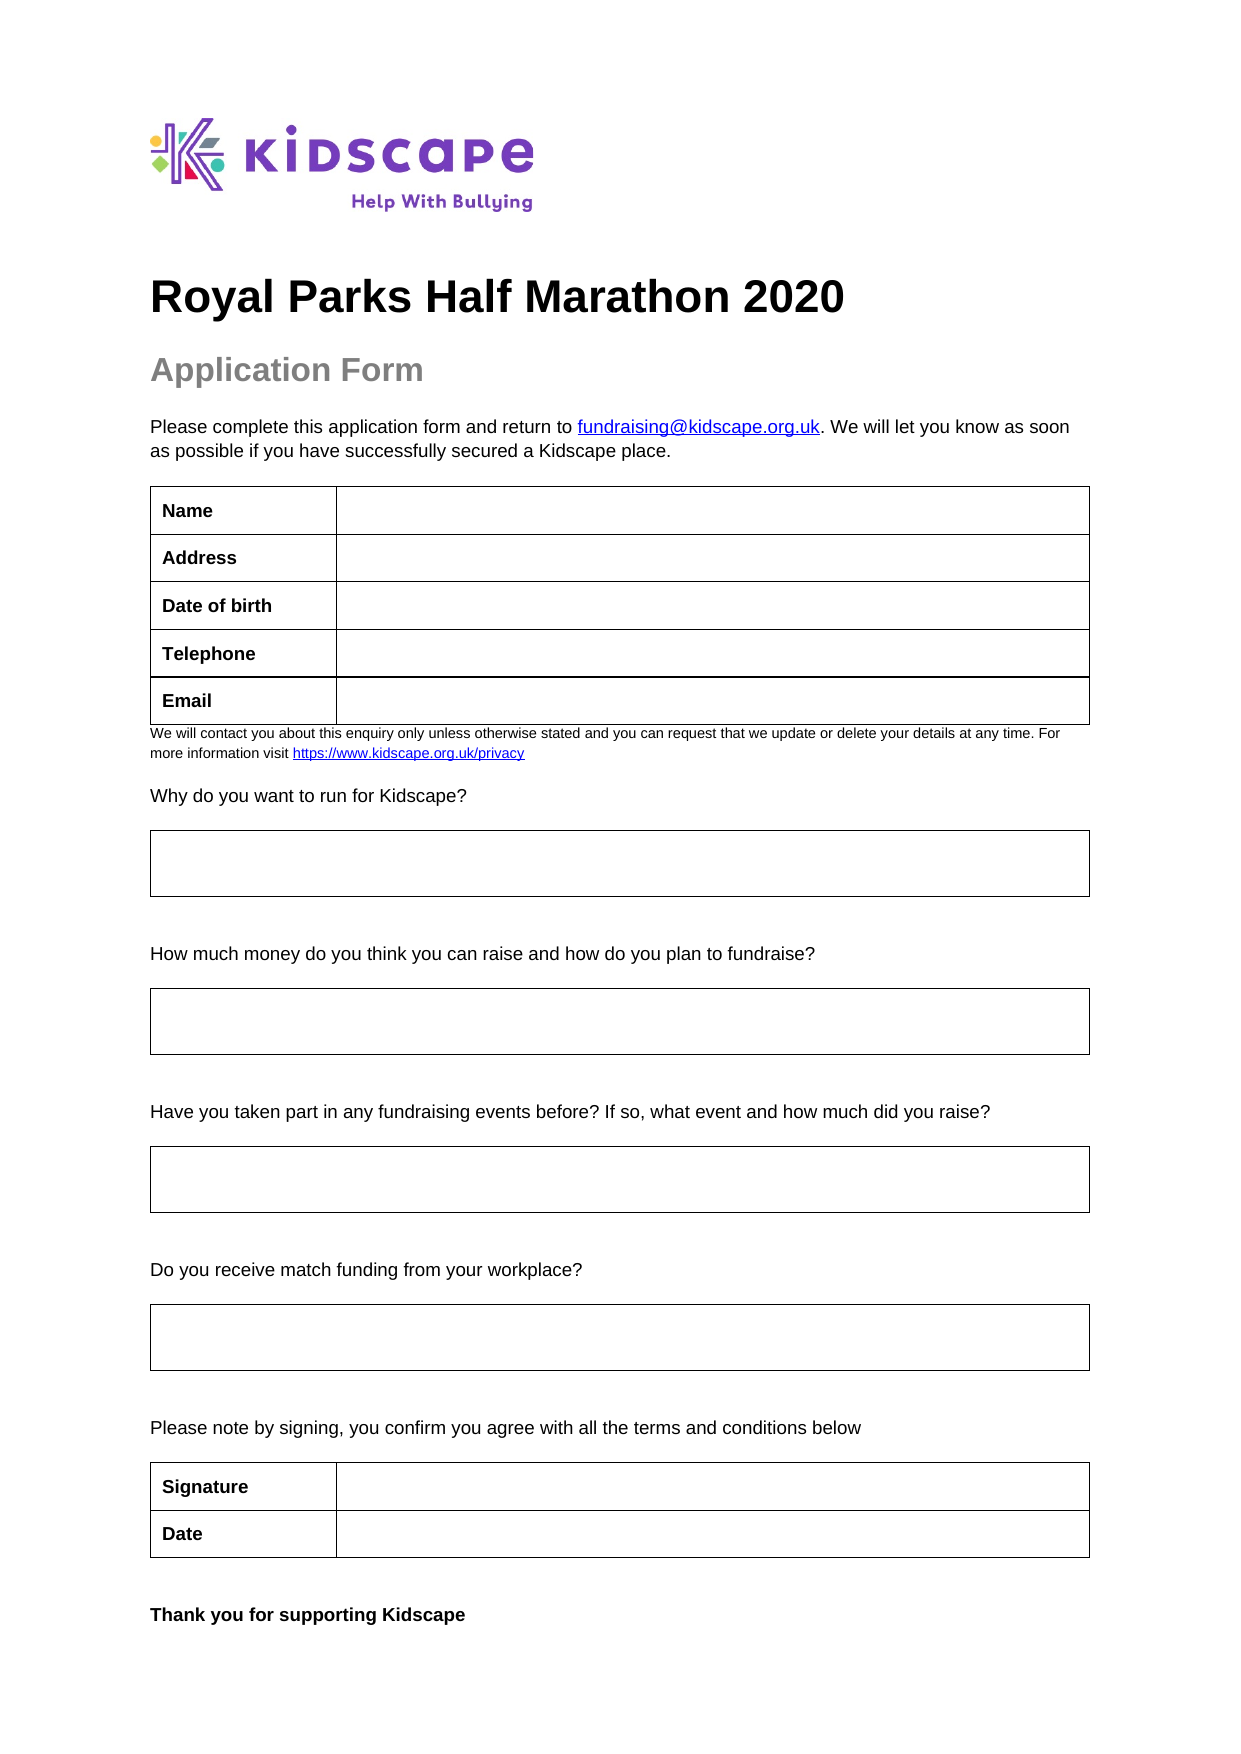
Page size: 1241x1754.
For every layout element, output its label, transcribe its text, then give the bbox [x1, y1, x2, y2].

table_header [151, 989, 1089, 1054]
table_cell Email [151, 678, 336, 724]
table_header [151, 831, 1089, 896]
table_cell [337, 678, 1089, 724]
table_cell Date of birth [151, 582, 336, 629]
subtitle Please complete this application form and return to fundraising@kidscape.org.uk. We will let you know as soon as possible if you have successfully secured a Kidscape place. [150, 416, 1090, 462]
table_cell Telephone [151, 630, 336, 676]
subtitle Royal Parks Half Marathon 2020 [150, 269, 1090, 322]
picture [150, 118, 534, 212]
table_header [337, 1463, 1089, 1510]
table_header [151, 1147, 1089, 1212]
table_cell [337, 1511, 1089, 1557]
table_header Signature [151, 1463, 336, 1510]
text Do you receive match funding from your workplace? [150, 1258, 1090, 1280]
table_cell Date [151, 1511, 336, 1557]
text Have you taken part in any fundraising events before? If so, what event and how much did you raise? [150, 1100, 1090, 1122]
text How much money do you think you can raise and how do you plan to fundraise? [150, 942, 1090, 964]
table_header [337, 487, 1089, 533]
table_cell [337, 630, 1089, 676]
text Please note by signing, you confirm you agree with all the terms and conditions below [150, 1416, 1090, 1438]
table_cell [337, 582, 1089, 629]
text Why do you want to run for Kidscape? [150, 784, 1090, 806]
table_header [151, 1305, 1089, 1370]
table_cell [337, 535, 1089, 581]
text Thank you for supporting Kidscape [150, 1604, 1090, 1626]
table_cell Address [151, 535, 336, 581]
text We will contact you about this enquiry only unless otherwise stated and you can request that we update or delete your details at any time. For more information visit https://www.kidscape.org.uk/privacy [150, 725, 1090, 761]
table_header Name [151, 487, 336, 533]
subtitle Application Form [150, 351, 1090, 389]
